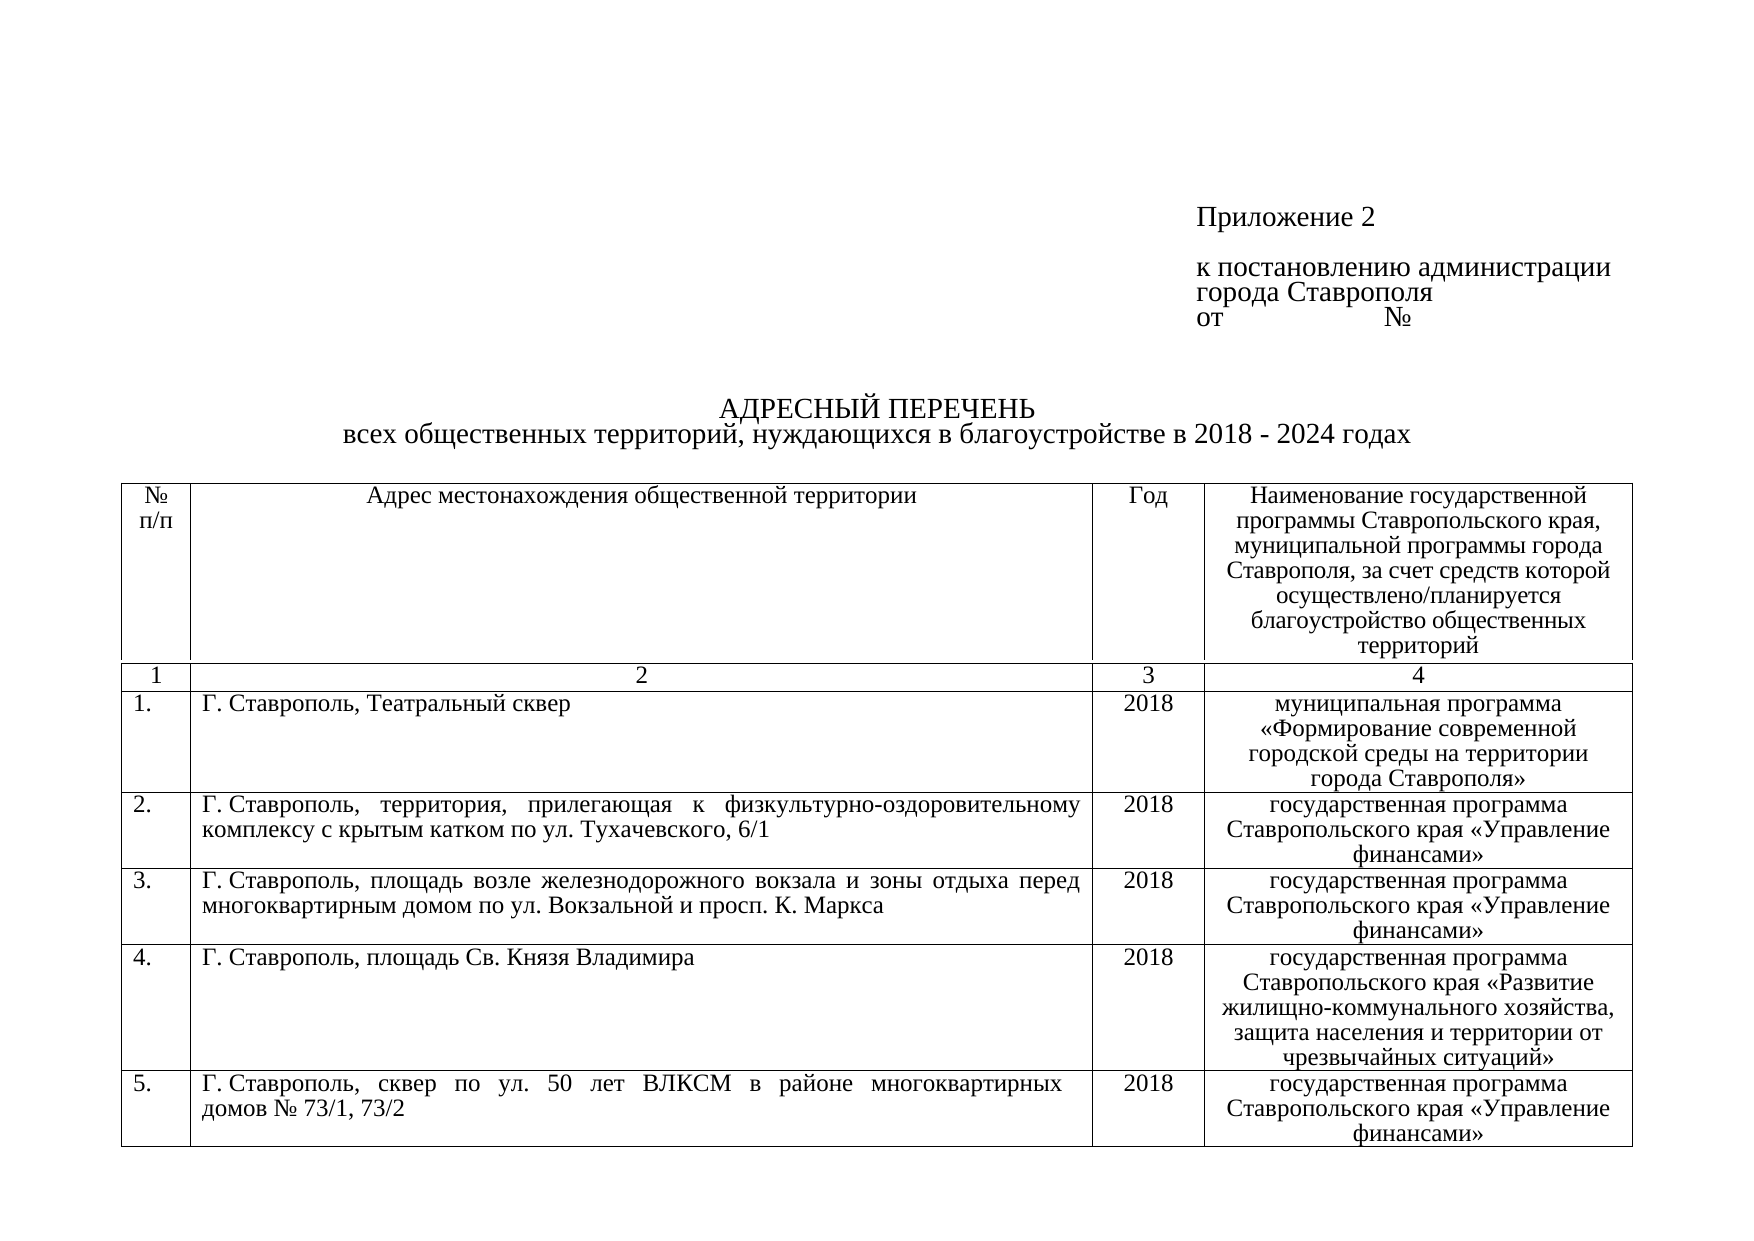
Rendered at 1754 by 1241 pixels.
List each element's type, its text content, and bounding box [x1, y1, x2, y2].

table_cell 2018 [1093, 869, 1204, 944]
table_cell государственная программа Ставропольского края «Управление финансами» [1205, 1071, 1632, 1146]
table_cell Г. Ставрополь, территория, прилегающая к физкультурно-оздоровительному комплексу с крытым катком по ул. Тухачевского, 6/1 [191, 793, 1092, 868]
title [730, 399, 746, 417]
title АДРЕСНЫЙ ПЕРЕЧЕНЬ [118, 399, 739, 424]
table_cell 2018 [1093, 793, 1204, 868]
table_header Год [1093, 484, 1204, 660]
text города Ставрополя [1196, 282, 1698, 307]
text от № [1196, 307, 1698, 332]
table_header 3 [1093, 664, 1204, 691]
table_header 1 [122, 664, 190, 691]
table_cell государственная программа Ставропольского края «Развитие жилищно-коммунального хозяйства, защита населения и территории от чрезвычайных ситуаций» [1205, 945, 1632, 1070]
table_header 2 [191, 664, 1092, 691]
table_cell 2018 [1093, 1071, 1204, 1146]
title АДРЕСНЫЙ ПЕРЕЧЕНЬ [756, 399, 1636, 424]
table_cell 1. [122, 692, 190, 792]
table_header № п/п [122, 484, 190, 660]
table_cell Г. Ставрополь, площадь возле железнодорожного вокзала и зоны отдыха перед многоквартирным домом по ул. Вокзальной и просп. К. Маркса [191, 869, 1092, 944]
table_header Адрес местонахождения общественной территории [191, 484, 1092, 660]
table_cell 2018 [1093, 945, 1204, 1070]
text к постановлению администрации [1196, 257, 1698, 282]
table_cell Г. Ставрополь, сквер по ул. 50 лет ВЛКСМ в районе многоквартирных домов № 73/1, 73/2 [191, 1071, 1092, 1146]
table_cell государственная программа Ставропольского края «Управление финансами» [1205, 869, 1632, 944]
table_cell муниципальная программа «Формирование современной городской среды на территории города Ставрополя» [1205, 692, 1632, 792]
table_cell государственная программа Ставропольского края «Управление финансами» [1205, 793, 1632, 868]
table_cell Г. Ставрополь, площадь Св. Князя Владимира [191, 945, 1092, 1070]
text Приложение 2 [1196, 207, 1695, 232]
title всех общественных территорий, нуждающихся в благоустройстве в 2018 - 2024 годах [118, 424, 1636, 449]
table_cell 2018 [1093, 692, 1204, 792]
table_cell 4. [122, 945, 190, 1070]
table_cell Г. Ставрополь, Театральный сквер [191, 692, 1092, 792]
table_cell 2. [122, 793, 190, 868]
table_cell 3. [122, 869, 190, 944]
table_cell 5. [122, 1071, 190, 1146]
table_header Наименование государственной программы Ставропольского края, муниципальной программы города Ставрополя, за счет средств которой осуществлено/планируется благоустройство общественных территорий [1205, 484, 1632, 660]
table_header 4 [1205, 664, 1632, 691]
